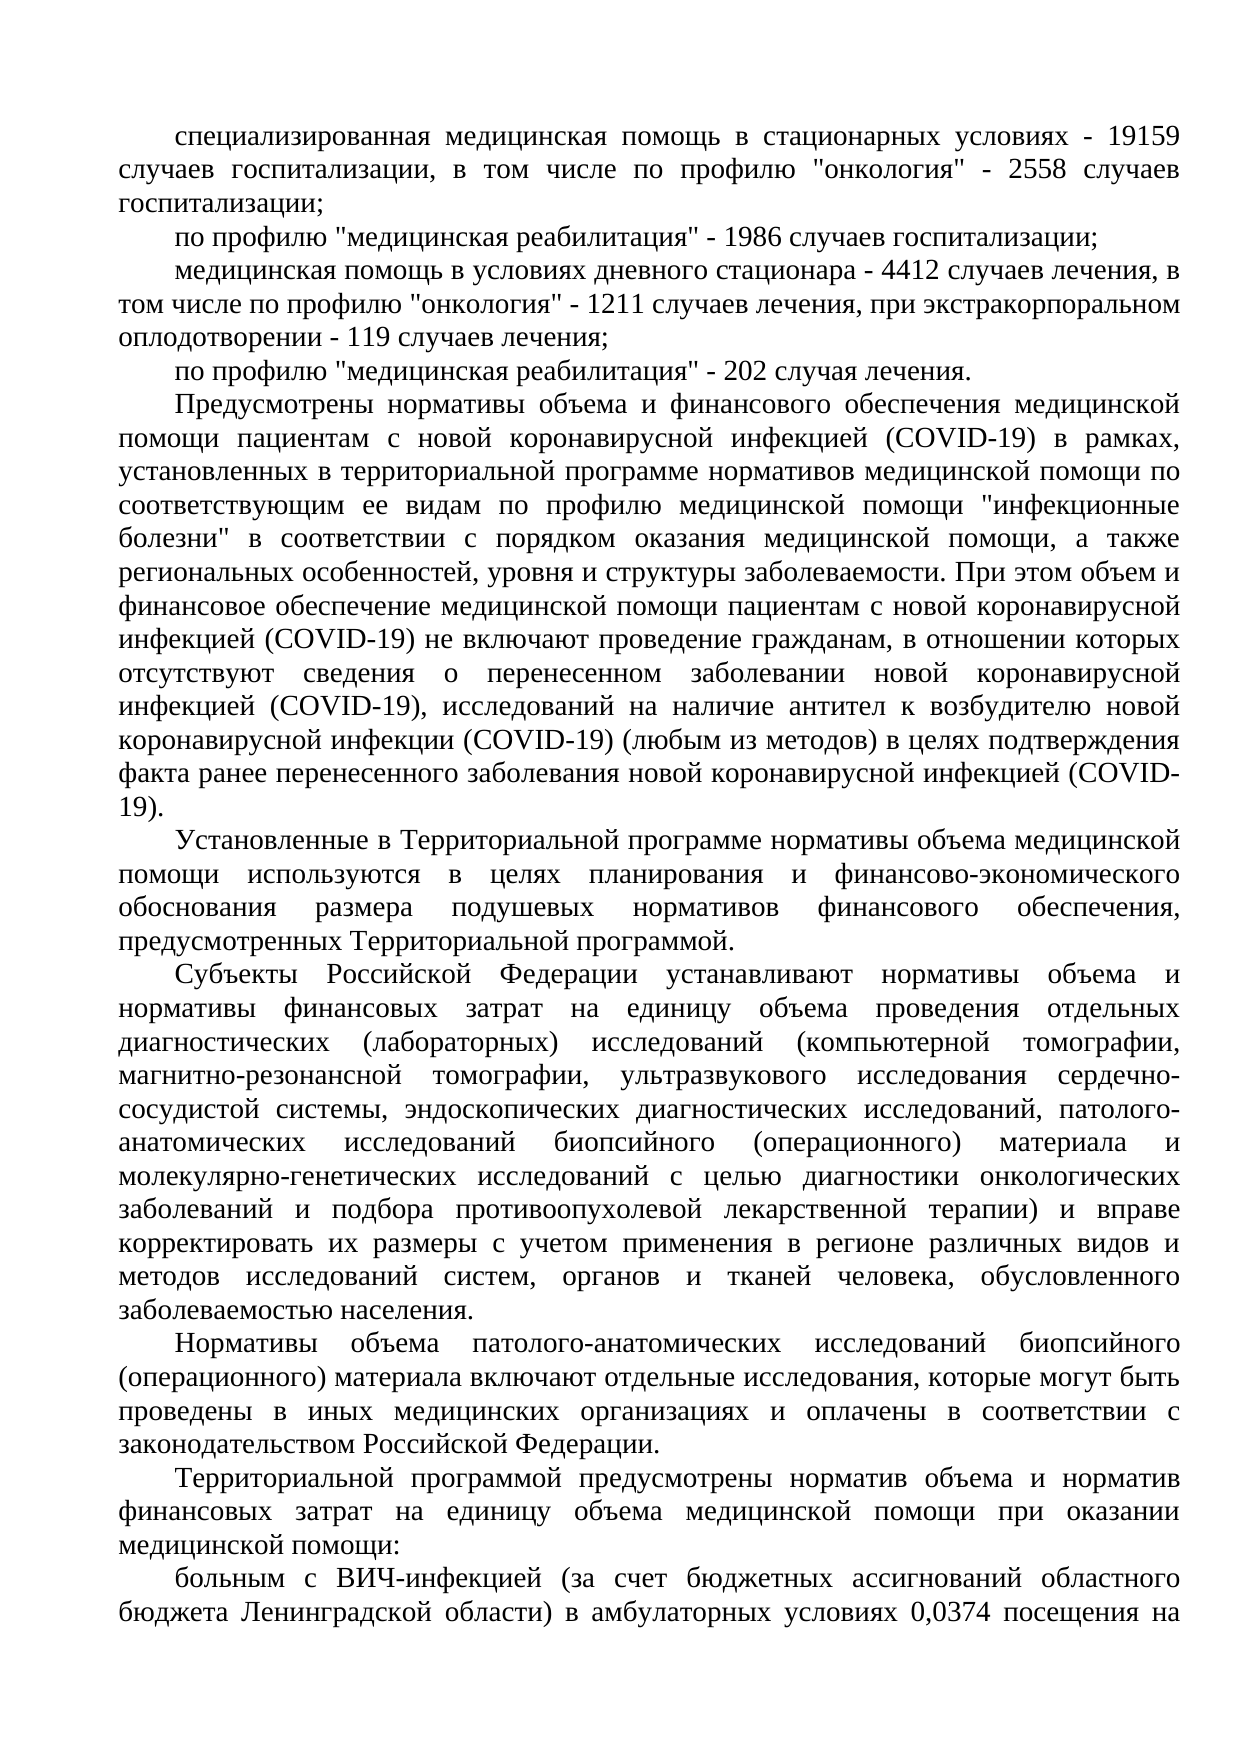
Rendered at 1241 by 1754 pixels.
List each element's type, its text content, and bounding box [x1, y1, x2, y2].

text по профилю "медицинская реабилитация" - 202 случая лечения. [118, 353, 1181, 386]
text специализированная медицинская помощь в стационарных условиях - 19159 случаев госпитализации, в том числе по профилю "онкология" - 2558 случаев госпитализации; [118, 118, 1181, 219]
text Нормативы объема патолого-анатомических исследований биопсийного (операционного) материала включают отдельные исследования, которые могут быть проведены в иных медицинских организациях и оплачены в соответствии с законодательством Российской Федерации. [118, 1326, 1181, 1460]
text медицинская помощь в условиях дневного стационара - 4412 случаев лечения, в том числе по профилю "онкология" - 1211 случаев лечения, при экстракорпоральном оплодотворении - 119 случаев лечения; [118, 252, 1181, 353]
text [118, 1560, 1181, 1627]
text Субъекты Российской Федерации устанавливают нормативы объема и нормативы финансовых затрат на единицу объема проведения отдельных диагностических (лабораторных) исследований (компьютерной томографии, магнитно-резонансной томографии, ультразвукового исследования сердечно-сосудистой системы, эндоскопических диагностических исследований, патолого-анатомических исследований биопсийного (операционного) материала и молекулярно-генетических исследований с целью диагностики онкологических заболеваний и подбора противоопухолевой лекарственной терапии) и вправе корректировать их размеры с учетом применения в регионе различных видов и методов исследований систем, органов и тканей человека, обусловленного заболеваемостью населения. [118, 957, 1181, 1326]
text Предусмотрены нормативы объема и финансового обеспечения медицинской помощи пациентам с новой коронавирусной инфекцией (COVID-19) в рамках, установленных в территориальной программе нормативов медицинской помощи по соответствующим ее видам по профилю медицинской помощи "инфекционные болезни" в соответствии с порядком оказания медицинской помощи, а также региональных особенностей, уровня и структуры заболеваемости. При этом объем и финансовое обеспечение медицинской помощи пациентам с новой коронавирусной инфекцией (COVID-19) не включают проведение гражданам, в отношении которых отсутствуют сведения о перенесенном заболевании новой коронавирусной инфекцией (COVID-19), исследований на наличие антител к возбудителю новой коронавирусной инфекции (COVID-19) (любым из методов) в целях подтверждения факта ранее перенесенного заболевания новой коронавирусной инфекцией (COVID-19). [118, 386, 1181, 822]
text Установленные в Территориальной программе нормативы объема медицинской помощи используются в целях планирования и финансово-экономического обоснования размера подушевых нормативов финансового обеспечения, предусмотренных Территориальной программой. [118, 822, 1181, 957]
text по профилю "медицинская реабилитация" - 1986 случаев госпитализации; [118, 219, 1181, 252]
text Территориальной программой предусмотрены норматив объема и норматив финансовых затрат на единицу объема медицинской помощи при оказании медицинской помощи: [118, 1460, 1181, 1560]
